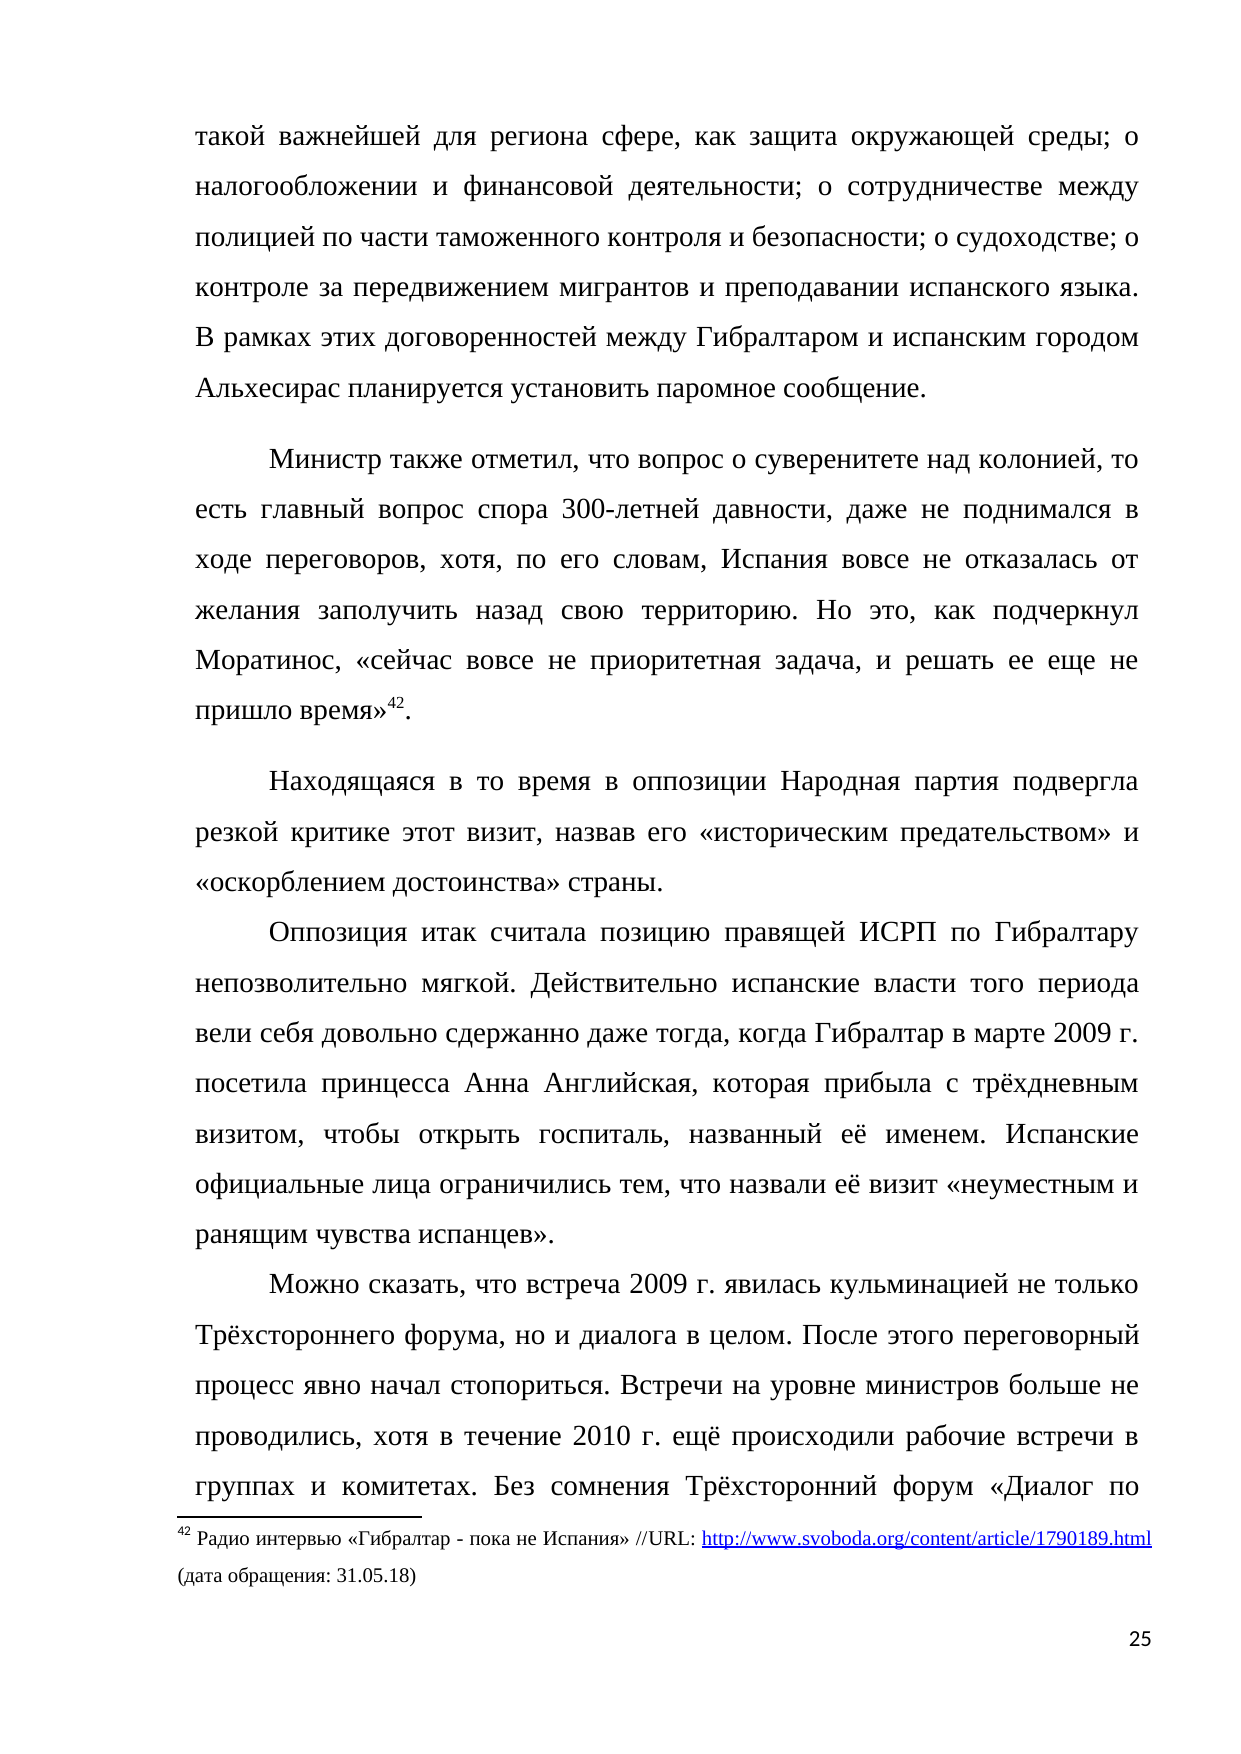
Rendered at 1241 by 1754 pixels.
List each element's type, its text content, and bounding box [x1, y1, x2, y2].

text Министр также отметил, что вопрос о суверенитете над колонией, то есть главный вопрос спора 300-летней давности, даже не поднимался в ходе переговоров, хотя, по его словам, Испания вовсе не отказалась от желания заполучить назад свою территорию. Но это, как подчеркнул Моратинос, «сейчас вовсе не приоритетная задача, и решать ее еще не пришло время». [195, 441, 1140, 726]
text Находящаяся в то время в оппозиции Народная партия подвергла резкой критике этот визит, назвав его «историческим предательством» и «оскорблением достоинства» страны. [195, 763, 1140, 898]
text Оппозиция итак считала позицию правящей ИСРП по Гибралтару непозволительно мягкой. Действительно испанские власти того периода вели себя довольно сдержанно даже тогда, когда Гибралтар в марте 2009 г. посетила принцесса Анна Английская, которая прибыла с трёхдневным визитом, чтобы открыть госпиталь, названный её именем. Испанские официальные лица ограничились тем, что назвали её визит «неуместным и ранящим чувства испанцев». [195, 914, 1140, 1250]
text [195, 1267, 1140, 1501]
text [195, 118, 1140, 403]
